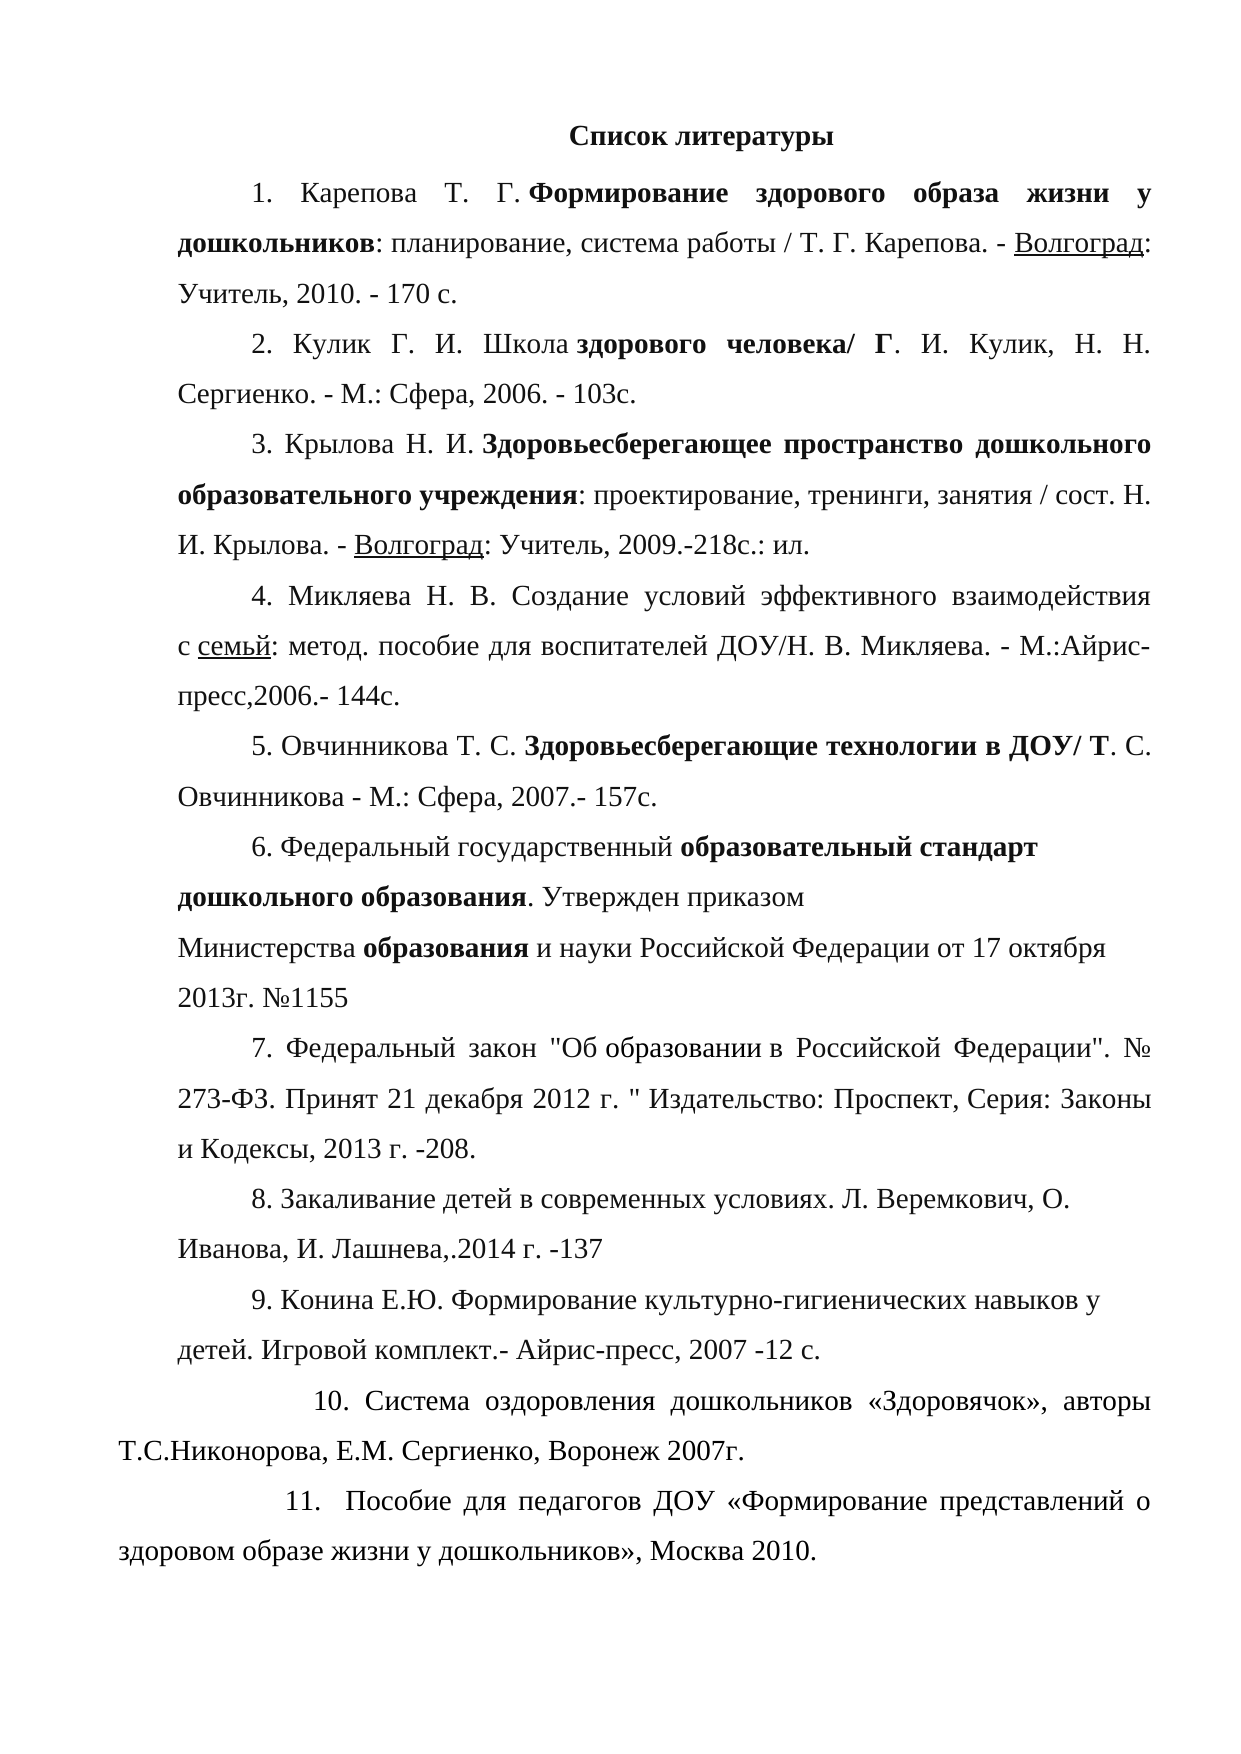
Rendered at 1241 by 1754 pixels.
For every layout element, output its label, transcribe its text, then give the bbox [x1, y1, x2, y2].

text 1. Карепова Т. Г. Формирование здорового образа жизни у дошкольников: планирование, система работы / Т. Г. Карепова. - Волгоград: Учитель, 2010. - 170 с. [177, 175, 1152, 309]
text 10. Система оздоровления дошкольников «Здоровячок», авторы Т.С.Никонорова, Е.М. Сергиенко, Воронеж 2007г. [118, 1383, 1152, 1466]
text 7. Федеральный закон "Об образовании в Российской Федерации". № 273-ФЗ. Принят 21 декабря 2012 г. " Издательство: Проспект, Серия: Законы и Кодексы, 2013 г. -208. [177, 1030, 1152, 1164]
text 11. Пособие для педагогов ДОУ «Формирование представлений о здоровом образе жизни у дошкольников», Москва 2010. [118, 1483, 1152, 1567]
text 5. Овчинникова Т. С. Здоровьесберегающие технологии в ДОУ/ Т. С. Овчинникова - М.: Сфера, 2007.- 157с. [177, 728, 1152, 812]
text 6. Федеральный государственный образовательный стандарт дошкольного образования. Утвержден приказом Министерства образования и науки Российской Федерации от 17 октября 2013г. №1155 [177, 829, 1152, 1014]
text 2. Кулик Г. И. Школа здорового человека/ Г. И. Кулик, Н. Н. Сергиенко. - М.: Сфера, 2006. - 103с. [177, 326, 1152, 410]
text 8. Закаливание детей в современных условиях. Л. Веремкович, О. Иванова, И. Лашнева,.2014 г. -137 [177, 1181, 1152, 1265]
text 9. Конина Е.Ю. Формирование культурно-гигиенических навыков у детей. Игровой комплект.- Айрис-пресс, 2007 -12 с. [177, 1282, 1152, 1366]
text 3. Крылова Н. И. Здоровьесберегающее пространство дошкольного образовательного учреждения: проектирование, тренинги, занятия / сост. Н. И. Крылова. - Волгоград: Учитель, 2009.-218с.: ил. [177, 427, 1152, 561]
text Список литературы [177, 118, 1152, 152]
text 4. Микляева Н. В. Создание условий эффективного взаимодействия с семьй: метод. пособие для воспитателей ДОУ/Н. В. Микляева. - М.:Айрис-пресс,2006.- 144с. [177, 578, 1152, 712]
